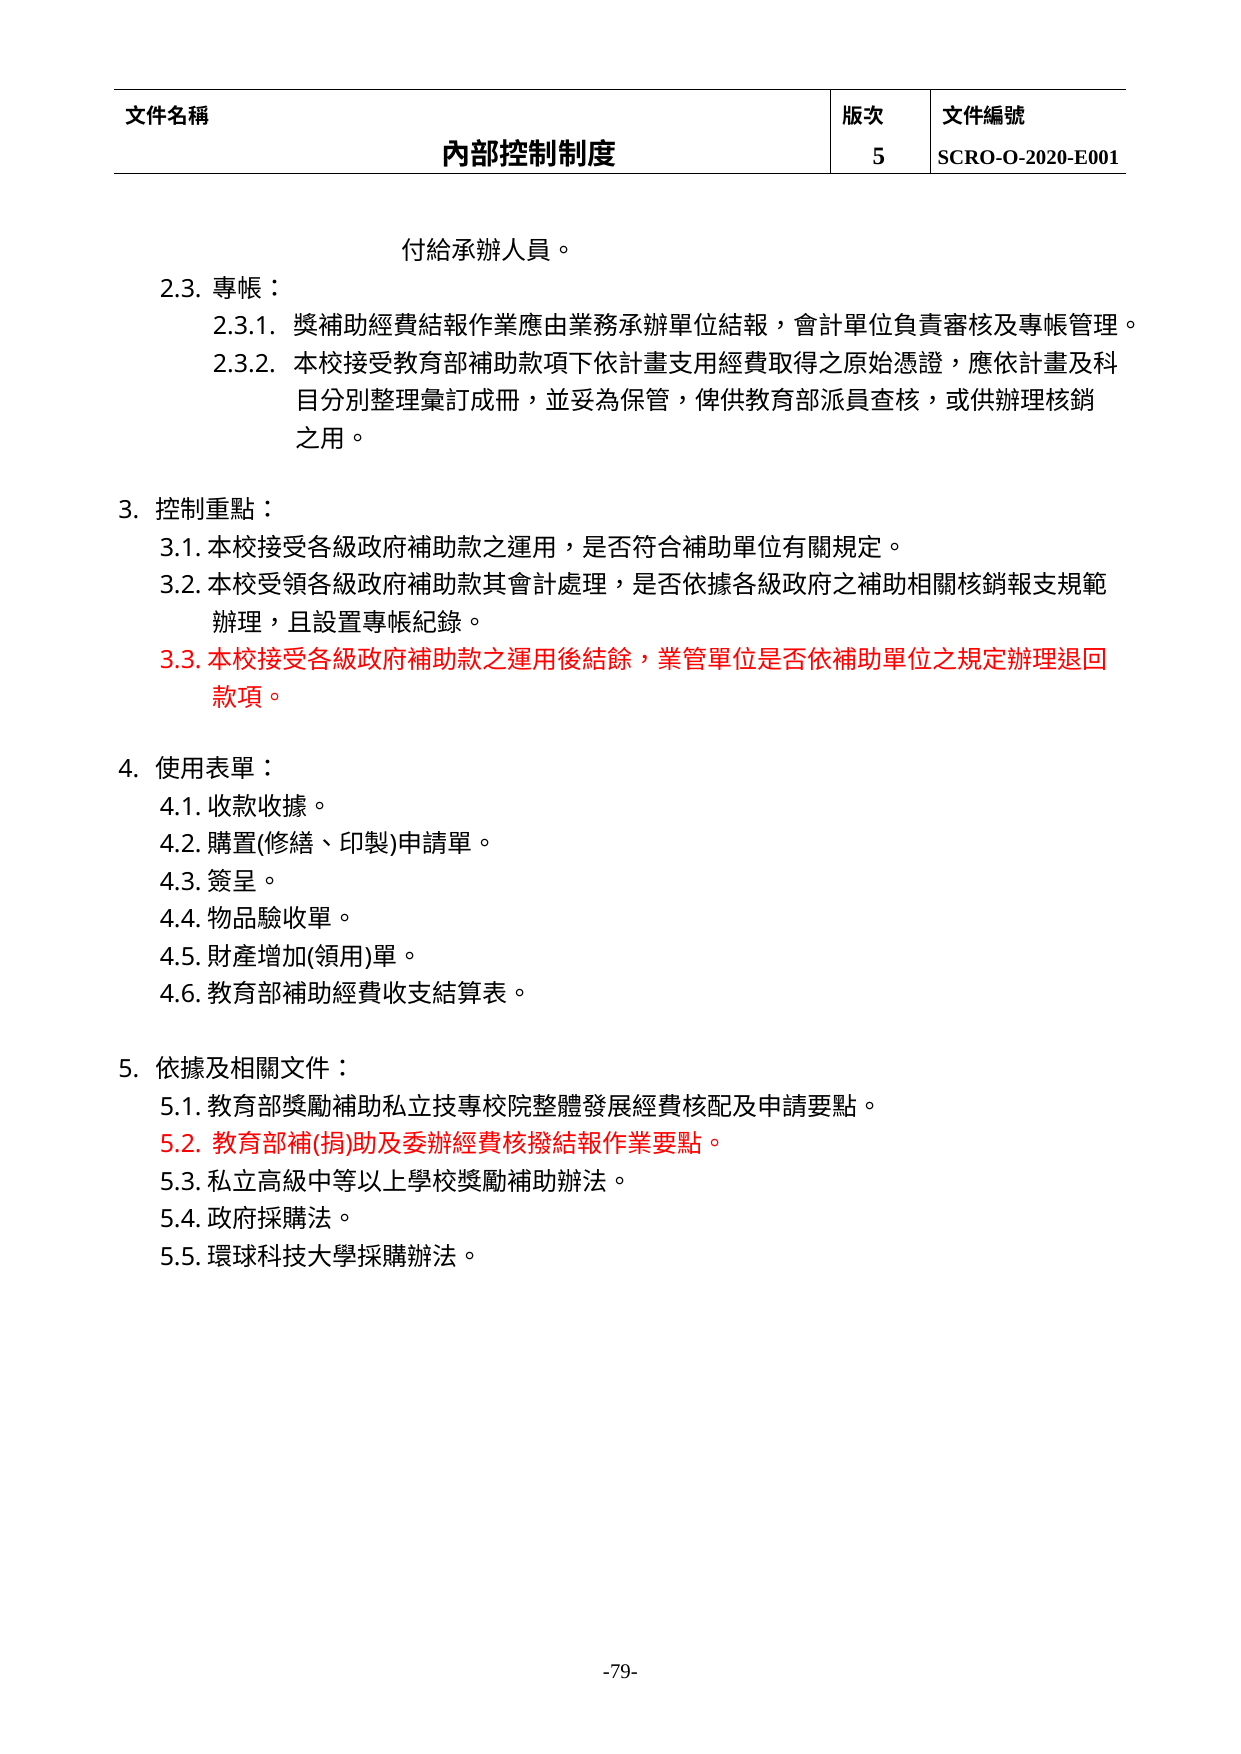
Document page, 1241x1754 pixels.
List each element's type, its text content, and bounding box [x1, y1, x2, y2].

list 本校接受教育部補助款項下依計畫支用經費取得之原始憑證，應依計畫及科目分別整理彙訂成冊，並妥為保管，俾供教育部派員查核，或供辦理核銷之用。 [213, 342, 1119, 455]
list 依據及相關文件： [118, 1048, 1119, 1086]
list 物品驗收單。 [159, 898, 1119, 936]
list 收款收據。 [159, 786, 1119, 823]
list 私立高級中等以上學校獎勵補助辦法。 [159, 1161, 1119, 1198]
list 簽呈。 [159, 861, 1119, 898]
list 環球科技大學採購辦法。 [159, 1236, 1119, 1273]
list 財產增加(領用)單。 [159, 936, 1119, 973]
list 教育部獎勵補助私立技專校院整體發展經費核配及申請要點。 [159, 1086, 1119, 1123]
list 控制重點： [118, 489, 1119, 526]
list 教育部補(捐)助及委辦經費核撥結報作業要點。 [159, 1123, 1119, 1161]
list 獎補助經費結報作業應由業務承辦單位結報，會計單位負責審核及專帳管理。 [213, 305, 1119, 342]
list 本校接受各級政府補助款之運用，是否符合補助單位有關規定。 [159, 526, 1119, 564]
list 本校受領各級政府補助款其會計處理，是否依據各級政府之補助相關核銷報支規範辦理，且設置專帳紀錄。 [159, 564, 1119, 639]
list 教育部補助經費收支結算表。 [159, 973, 1119, 1011]
list 購置(修繕、印製)申請單。 [159, 823, 1119, 861]
list 使用表單： [118, 748, 1119, 786]
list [295, 230, 1119, 267]
list 本校接受各級政府補助款之運用後結餘，業管單位是否依補助單位之規定辦理退回款項。 [159, 639, 1119, 714]
list 專帳： [159, 267, 1119, 305]
list 政府採購法。 [159, 1198, 1119, 1236]
